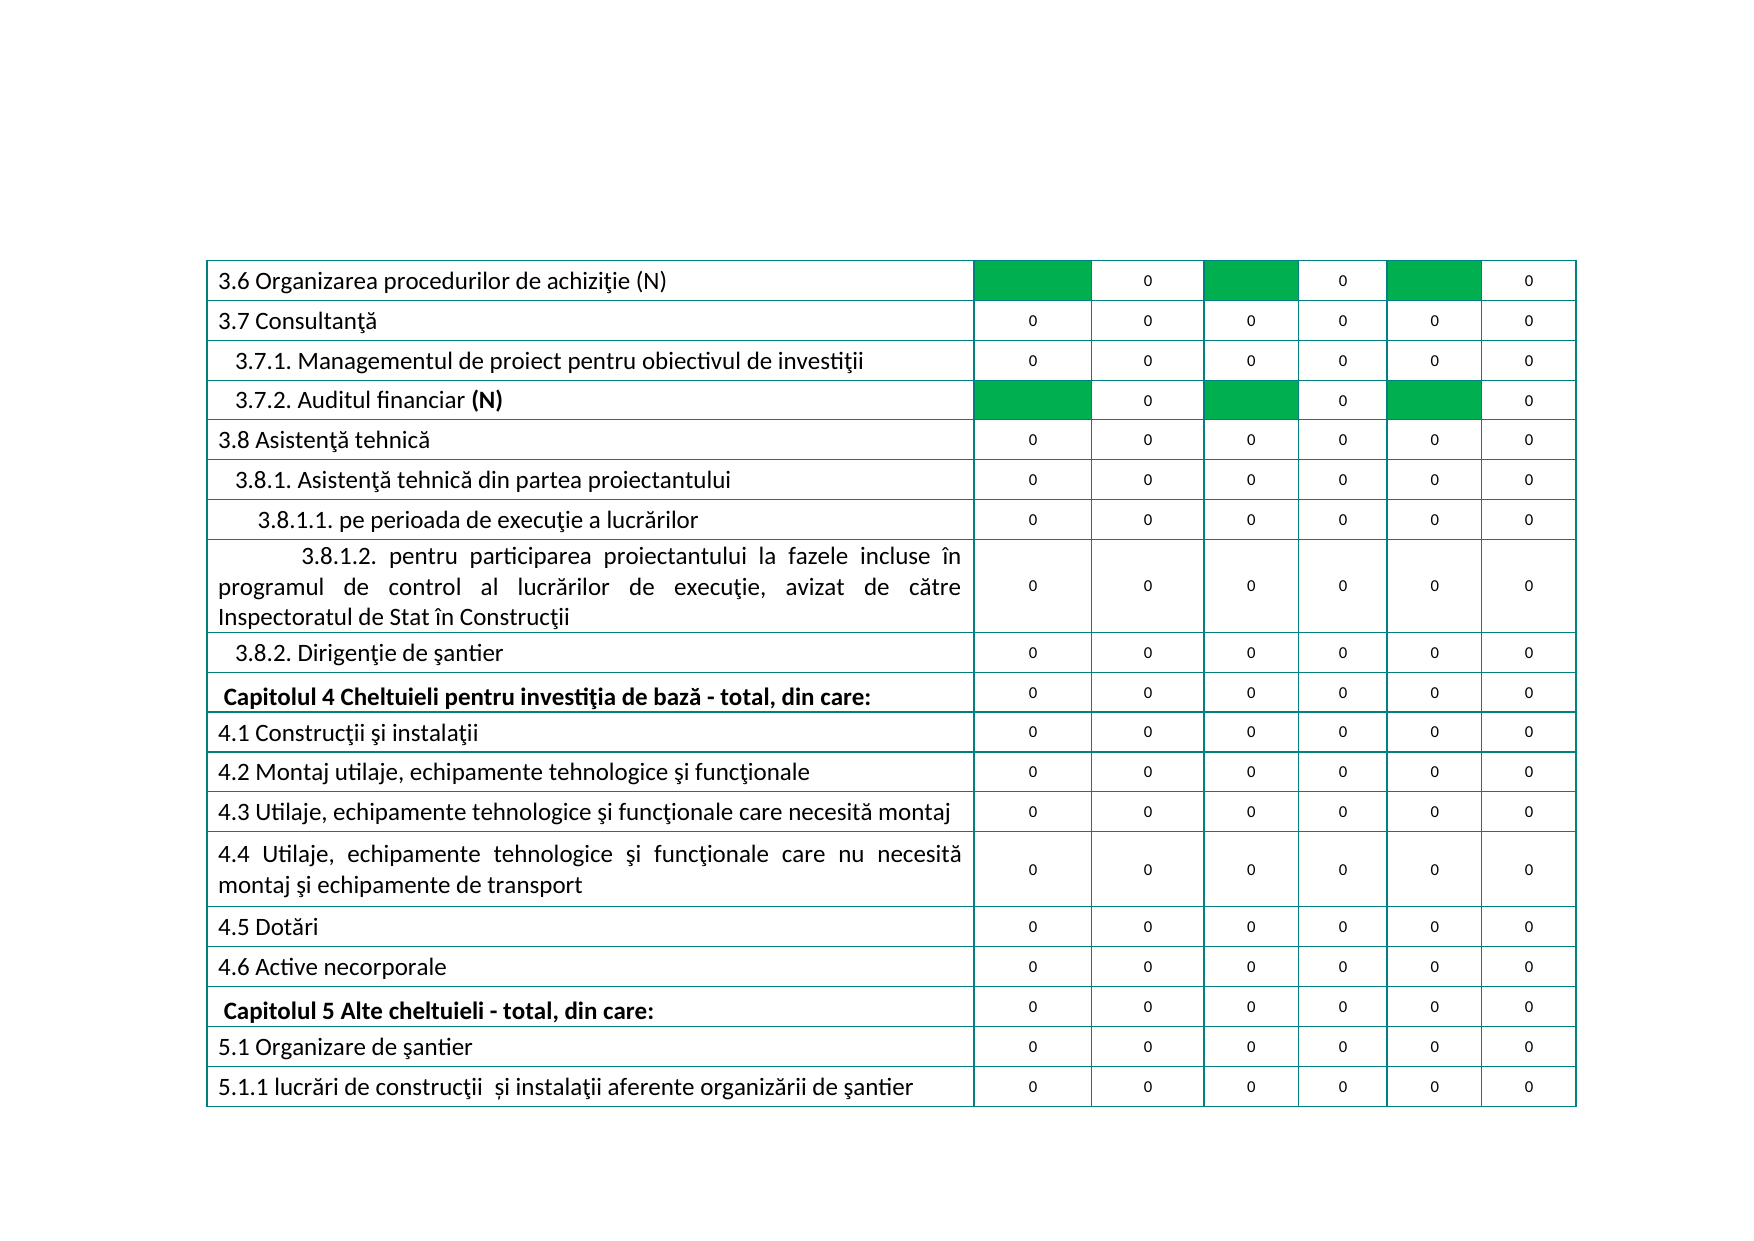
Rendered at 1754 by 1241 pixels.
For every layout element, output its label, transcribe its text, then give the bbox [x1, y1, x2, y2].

table_cell [975, 381, 1091, 419]
table_cell [1205, 381, 1298, 419]
table_cell 0 [1205, 907, 1298, 946]
table_cell 0 [1092, 1027, 1203, 1066]
table_cell 0 [1482, 540, 1575, 632]
table_cell 4.3 Utilaje, echipamente tehnologice şi funcţionale care necesită montaj [208, 792, 973, 831]
table_cell 0 [1388, 341, 1481, 379]
table_cell 0 [1092, 500, 1203, 539]
table_cell 0 [1092, 420, 1203, 459]
table_cell 0 [1482, 713, 1575, 751]
table_cell 0 [975, 460, 1091, 499]
table_cell 0 [1092, 540, 1203, 632]
table_cell 0 [975, 301, 1091, 339]
table_cell 0 [975, 633, 1091, 672]
table_cell 0 [1299, 633, 1386, 672]
table_cell 0 [1092, 832, 1203, 906]
table_cell 0 [1388, 1067, 1481, 1106]
table_cell 0 [1092, 792, 1203, 831]
table_cell 0 [1482, 832, 1575, 906]
table_cell 0 [975, 1067, 1091, 1106]
table_cell 0 [1205, 792, 1298, 831]
table_cell 0 [1388, 460, 1481, 499]
table_cell 3.6 Organizarea procedurilor de achiziţie (N) [208, 261, 973, 300]
table_cell 0 [1092, 460, 1203, 499]
table_cell 0 [1205, 301, 1298, 339]
table_cell 0 [1205, 1067, 1298, 1106]
table_cell 0 [1388, 1027, 1481, 1066]
table_cell 0 [1388, 673, 1481, 711]
table_cell 0 [1482, 907, 1575, 946]
table_cell 0 [975, 832, 1091, 906]
table_cell 0 [1388, 301, 1481, 339]
table_cell 3.8 Asistenţă tehnică [208, 420, 973, 459]
table_cell 0 [1092, 713, 1203, 751]
table_cell 0 [975, 947, 1091, 986]
table_cell 0 [1482, 1067, 1575, 1106]
table_cell 0 [1092, 987, 1203, 1026]
table_cell 0 [1092, 633, 1203, 672]
table_cell 0 [1299, 792, 1386, 831]
table_cell 0 [1299, 987, 1386, 1026]
table_cell 0 [1205, 832, 1298, 906]
table_cell 0 [975, 540, 1091, 632]
table_cell 0 [1388, 832, 1481, 906]
table_cell 0 [975, 713, 1091, 751]
table_cell 0 [1299, 500, 1386, 539]
table_cell 0 [1482, 460, 1575, 499]
table_cell 0 [1388, 947, 1481, 986]
table_cell 0 [1299, 1067, 1386, 1106]
table_cell 0 [1092, 261, 1203, 300]
table_cell 5.1 Organizare de şantier [208, 1027, 973, 1066]
table_cell 0 [1482, 792, 1575, 831]
table_cell 0 [1482, 341, 1575, 379]
table_cell 0 [975, 753, 1091, 791]
table_cell 0 [1299, 460, 1386, 499]
table_cell 0 [1205, 540, 1298, 632]
table_cell Capitolul 5 Alte cheltuieli - total, din care: [208, 987, 973, 1026]
table_cell 0 [1299, 301, 1386, 339]
table_cell 0 [1299, 673, 1386, 711]
table_cell 5.1.1 lucrări de construcţii şi instalaţii aferente organizării de şantier [208, 1067, 973, 1106]
table_cell 0 [1205, 341, 1298, 379]
table_cell 0 [1205, 633, 1298, 672]
table_cell 0 [1482, 753, 1575, 791]
table_cell 0 [975, 907, 1091, 946]
table_cell 0 [1205, 500, 1298, 539]
table_cell 0 [1205, 1027, 1298, 1066]
table_cell 0 [1299, 341, 1386, 379]
table_cell [1388, 381, 1481, 419]
table_cell 0 [1482, 261, 1575, 300]
table_cell 0 [1299, 540, 1386, 632]
table_cell 0 [1205, 673, 1298, 711]
table_cell 0 [1482, 500, 1575, 539]
table_cell 0 [975, 792, 1091, 831]
table_cell 0 [1299, 907, 1386, 946]
table_cell 0 [1299, 947, 1386, 986]
table_cell 3.8.1. Asistenţă tehnică din partea proiectantului [208, 460, 973, 499]
table_cell 0 [1482, 1027, 1575, 1066]
table_cell 0 [1092, 753, 1203, 791]
table_cell 0 [1482, 420, 1575, 459]
table_cell 0 [1092, 341, 1203, 379]
table_cell 0 [1388, 540, 1481, 632]
table_cell 0 [975, 673, 1091, 711]
table_cell 0 [1388, 420, 1481, 459]
table_cell 0 [1205, 420, 1298, 459]
table_cell 0 [975, 500, 1091, 539]
table_cell 0 [1388, 753, 1481, 791]
table_cell 4.2 Montaj utilaje, echipamente tehnologice şi funcţionale [208, 753, 973, 791]
table_cell 4.4 Utilaje, echipamente tehnologice şi funcţionale care nu necesită montaj şi echipamente de transport [208, 832, 973, 906]
table_cell 0 [1205, 987, 1298, 1026]
table_cell 0 [975, 341, 1091, 379]
table_cell Capitolul 4 Cheltuieli pentru investiţia de bază - total, din care: [208, 673, 973, 711]
table_cell 0 [975, 420, 1091, 459]
table_cell 4.1 Construcţii şi instalaţii [208, 713, 973, 751]
table_cell 0 [1299, 261, 1386, 300]
table_cell 0 [1482, 301, 1575, 339]
table_cell 0 [1388, 792, 1481, 831]
table_cell 0 [1388, 907, 1481, 946]
table_cell 0 [1388, 987, 1481, 1026]
table_cell 0 [1482, 987, 1575, 1026]
table_cell 0 [975, 1027, 1091, 1066]
table_cell [975, 261, 1091, 300]
table_cell 3.8.1.2. pentru participarea proiectantului la fazele incluse în programul de control al lucrărilor de execuţie, avizat de către Inspectoratul de Stat în Construcţii [208, 540, 973, 632]
table_cell 0 [1299, 713, 1386, 751]
table_cell [1388, 261, 1481, 300]
table_cell 0 [1388, 713, 1481, 751]
table_cell 0 [1205, 947, 1298, 986]
table_cell 0 [1299, 1027, 1386, 1066]
table_cell 3.7 Consultanţă [208, 301, 973, 339]
table_cell 0 [1388, 500, 1481, 539]
table_cell 0 [1482, 673, 1575, 711]
table_cell 0 [1299, 381, 1386, 419]
table_cell 0 [1092, 673, 1203, 711]
table_cell 0 [1205, 460, 1298, 499]
table_cell 3.7.1. Managementul de proiect pentru obiectivul de investiţii [208, 341, 973, 379]
table_cell 0 [1482, 633, 1575, 672]
table_cell [1205, 261, 1298, 300]
table_cell 0 [1092, 947, 1203, 986]
table_cell 3.7.2. Auditul financiar (N) [208, 381, 973, 419]
table_cell 0 [1482, 381, 1575, 419]
table_cell 0 [975, 987, 1091, 1026]
table_cell 3.8.1.1. pe perioada de execuţie a lucrărilor [208, 500, 973, 539]
table_cell 0 [1092, 301, 1203, 339]
table_cell 0 [1092, 907, 1203, 946]
table_cell 0 [1205, 713, 1298, 751]
table_cell 4.6 Active necorporale [208, 947, 973, 986]
table_cell 3.8.2. Dirigenţie de şantier [208, 633, 973, 672]
table_cell 4.5 Dotări [208, 907, 973, 946]
table_cell 0 [1299, 832, 1386, 906]
table_cell 0 [1092, 1067, 1203, 1106]
table_cell 0 [1482, 947, 1575, 986]
table_cell 0 [1205, 753, 1298, 791]
table_cell 0 [1299, 420, 1386, 459]
table_cell 0 [1388, 633, 1481, 672]
table_cell 0 [1299, 753, 1386, 791]
table_cell 0 [1092, 381, 1203, 419]
